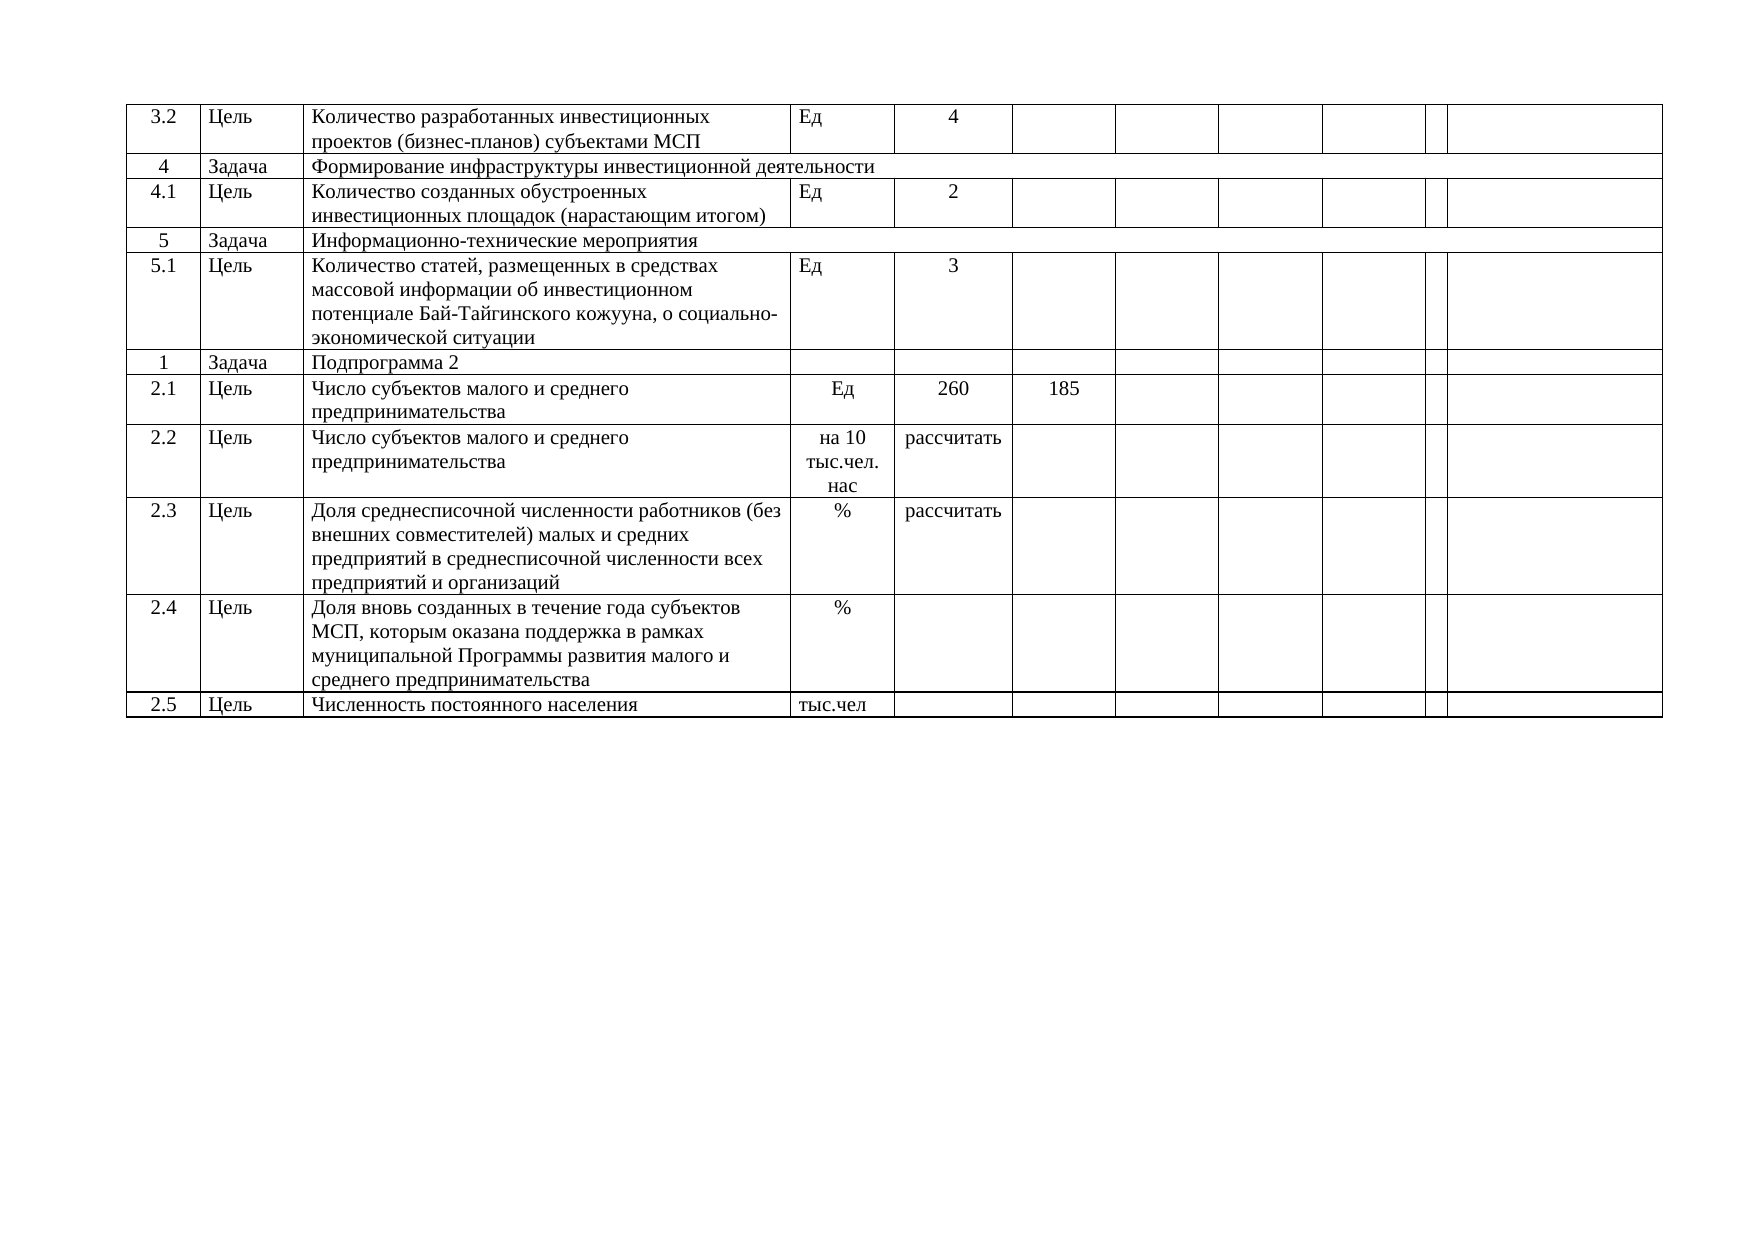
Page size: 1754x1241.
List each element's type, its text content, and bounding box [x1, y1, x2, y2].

table_cell 2.4 [127, 595, 200, 691]
table_cell [1219, 595, 1322, 691]
table_cell [1116, 595, 1218, 691]
table_cell [1013, 693, 1115, 716]
table_cell [1323, 375, 1425, 423]
table_cell [1013, 425, 1115, 497]
table_cell Количество разработанных инвестиционных проектов (бизнес-планов) субъектами МСП [304, 105, 790, 153]
table_cell Ед [791, 253, 894, 349]
table_cell [1116, 253, 1218, 349]
table_cell Число субъектов малого и среднего предпринимательства [304, 425, 790, 497]
table_cell [1219, 105, 1322, 153]
table_cell [1448, 105, 1662, 153]
table_cell [1323, 693, 1425, 716]
table_cell Цель [201, 105, 303, 153]
table_cell [1426, 498, 1447, 594]
table_cell [1219, 375, 1322, 423]
table_cell Ед [791, 179, 894, 227]
table_cell Задача [201, 350, 303, 374]
table_cell Численность постоянного населения [304, 693, 790, 716]
table_cell Доля среднесписочной численности работников (без внешних совместителей) малых и средних предприятий в среднесписочной численности всех предприятий и организаций [304, 498, 790, 594]
table_cell Цель [201, 693, 303, 716]
table_cell Количество созданных обустроенных инвестиционных площадок (нарастающим итогом) [304, 179, 790, 227]
table_cell Число субъектов малого и среднего предпринимательства [304, 375, 790, 423]
table_cell 4.1 [127, 179, 200, 227]
table_cell [1323, 595, 1425, 691]
table_cell [895, 595, 1012, 691]
table_cell [1013, 179, 1115, 227]
table_cell 2.1 [127, 375, 200, 423]
table_cell Цель [201, 425, 303, 497]
table_cell [1426, 350, 1447, 374]
table_cell Формирование инфраструктуры инвестиционной деятельности [304, 154, 1662, 178]
table_cell [1426, 105, 1447, 153]
table_cell на 10 тыс.чел. нас [791, 425, 894, 497]
table_cell тыс.чел [791, 693, 894, 716]
table_cell рассчитать [895, 498, 1012, 594]
table_cell % [791, 498, 894, 594]
table_cell Информационно-технические мероприятия [304, 228, 1662, 252]
table_cell 4 [127, 154, 200, 178]
table_cell [895, 350, 1012, 374]
table_cell Задача [201, 154, 303, 178]
table_cell Доля вновь созданных в течение года субъектов МСП, которым оказана поддержка в рамках муниципальной Программы развития малого и среднего предпринимательства [304, 595, 790, 691]
table_cell [1013, 350, 1115, 374]
table_cell [1448, 253, 1662, 349]
table_cell [1426, 595, 1447, 691]
table_cell [1219, 350, 1322, 374]
table_cell [1323, 425, 1425, 497]
table_cell [1448, 498, 1662, 594]
table_cell [1448, 595, 1662, 691]
table_cell рассчитать [895, 425, 1012, 497]
table_cell 4 [895, 105, 1012, 153]
table_cell 2 [895, 179, 1012, 227]
table_cell [1448, 693, 1662, 716]
table_cell [1448, 375, 1662, 423]
table_cell [1219, 498, 1322, 594]
table_cell 2.5 [127, 693, 200, 716]
table_cell [1116, 105, 1218, 153]
table_cell [1219, 693, 1322, 716]
table_cell [1426, 693, 1447, 716]
table_cell [1219, 253, 1322, 349]
table_cell [1013, 595, 1115, 691]
table_cell [1448, 179, 1662, 227]
table_cell [1116, 179, 1218, 227]
table_cell 5 [127, 228, 200, 252]
table_cell Цель [201, 498, 303, 594]
table_cell [1013, 253, 1115, 349]
table_cell [1426, 425, 1447, 497]
table_cell [895, 693, 1012, 716]
table_cell 2.3 [127, 498, 200, 594]
table_cell 185 [1013, 375, 1115, 423]
table_cell 2.2 [127, 425, 200, 497]
table_cell [1116, 693, 1218, 716]
table_cell Цель [201, 179, 303, 227]
table_cell [1219, 179, 1322, 227]
table_cell Цель [201, 595, 303, 691]
table_cell [1116, 375, 1218, 423]
table_cell [1323, 105, 1425, 153]
table_cell 1 [127, 350, 200, 374]
table_cell [1116, 350, 1218, 374]
table_cell [1448, 350, 1662, 374]
table_cell [1116, 425, 1218, 497]
table_cell Задача [201, 228, 303, 252]
table_cell Ед [791, 105, 894, 153]
table_cell [1426, 253, 1447, 349]
table_cell [1013, 105, 1115, 153]
table_cell 3.2 [127, 105, 200, 153]
table_cell % [791, 595, 894, 691]
table_cell [1323, 179, 1425, 227]
table_cell [1426, 179, 1447, 227]
table_cell Цель [201, 253, 303, 349]
table_cell [1116, 498, 1218, 594]
table_cell Ед [791, 375, 894, 423]
table_cell [1323, 498, 1425, 594]
table_cell [1448, 425, 1662, 497]
table_cell [1323, 350, 1425, 374]
table_cell Цель [201, 375, 303, 423]
table_cell 5.1 [127, 253, 200, 349]
table_cell 3 [895, 253, 1012, 349]
table_cell [791, 350, 894, 374]
table_cell [1323, 253, 1425, 349]
table_cell [1426, 375, 1447, 423]
table_cell [1219, 425, 1322, 497]
table_cell Подпрограмма 2 [304, 350, 790, 374]
table_cell [1013, 498, 1115, 594]
table_cell 260 [895, 375, 1012, 423]
table_cell Количество статей, размещенных в средствах массовой информации об инвестиционном потенциале Бай-Тайгинского кожууна, о социально-экономической ситуации [304, 253, 790, 349]
